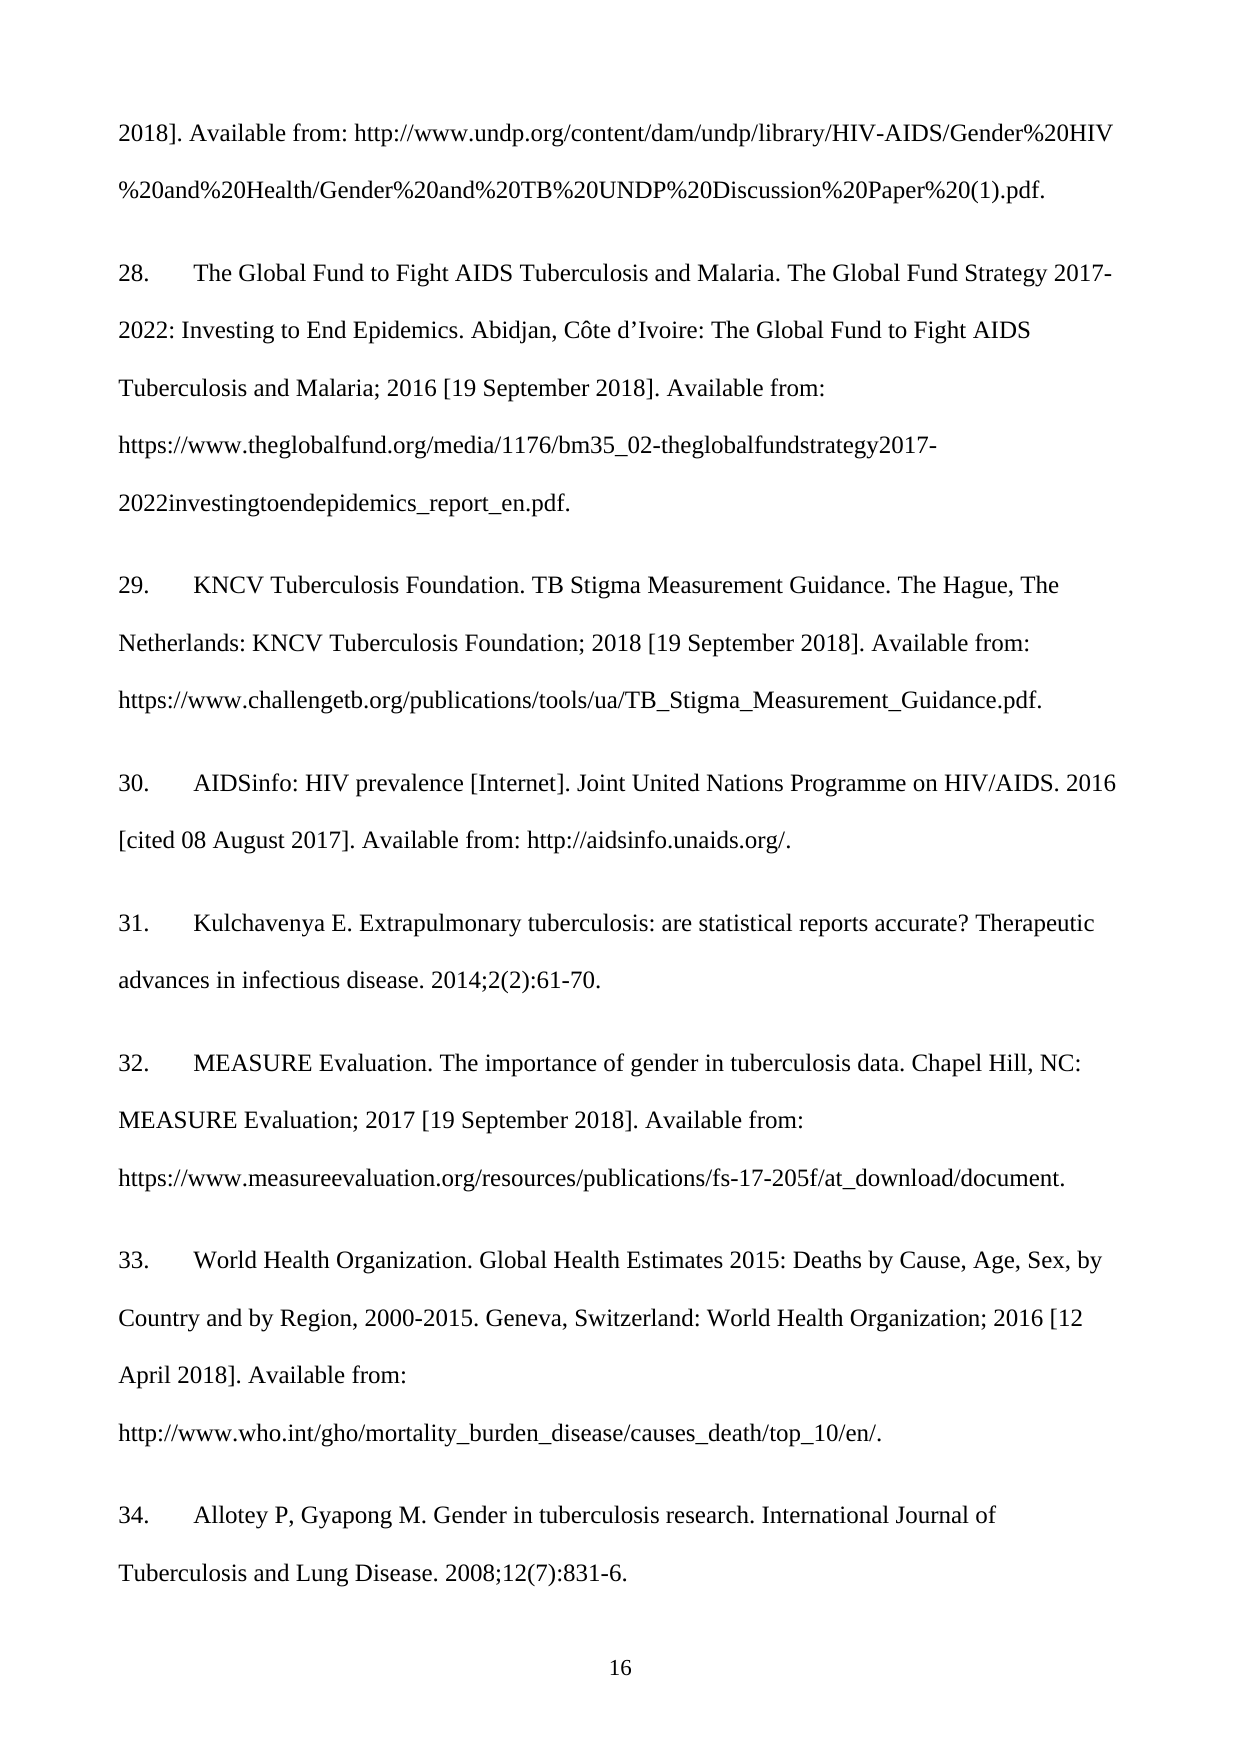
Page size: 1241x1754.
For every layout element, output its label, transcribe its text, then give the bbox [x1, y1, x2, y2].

text 31. Kulchavenya E. Extrapulmonary tuberculosis: are statistical reports accurate? Therapeutic advances in infectious disease. 2014;2(2):61-70. [118, 908, 1122, 994]
text 28. The Global Fund to Fight AIDS Tuberculosis and Malaria. The Global Fund Strategy 2017-2022: Investing to End Epidemics. Abidjan, Côte d’Ivoire: The Global Fund to Fight AIDS Tuberculosis and Malaria; 2016 [19 September 2018]. Available from: https://www.theglobalfund.org/media/1176/bm35_02-theglobalfundstrategy2017-2022investingtoendepidemics_report_en.pdf. [118, 258, 1122, 517]
text 33. World Health Organization. Global Health Estimates 2015: Deaths by Cause, Age, Sex, by Country and by Region, 2000-2015. Geneva, Switzerland: World Health Organization; 2016 [12 April 2018]. Available from: http://www.who.int/gho/mortality_burden_disease/causes_death/top_10/en/. [118, 1246, 1122, 1447]
text 32. MEASURE Evaluation. The importance of gender in tuberculosis data. Chapel Hill, NC: MEASURE Evaluation; 2017 [19 September 2018]. Available from: https://www.measureevaluation.org/resources/publications/fs-17-205f/at_download/document. [118, 1048, 1122, 1192]
text 29. KNCV Tuberculosis Foundation. TB Stigma Measurement Guidance. The Hague, The Netherlands: KNCV Tuberculosis Foundation; 2018 [19 September 2018]. Available from: https://www.challengetb.org/publications/tools/ua/TB_Stigma_Measurement_Guidance.pdf. [118, 571, 1122, 714]
text 30. AIDSinfo: HIV prevalence [Internet]. Joint United Nations Programme on HIV/AIDS. 2016 [cited 08 August 2017]. Available from: http://aidsinfo.unaids.org/. [118, 768, 1122, 854]
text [118, 118, 1122, 204]
text 34. Allotey P, Gyapong M. Gender in tuberculosis research. International Journal of Tuberculosis and Lung Disease. 2008;12(7):831-6. [118, 1501, 1122, 1587]
